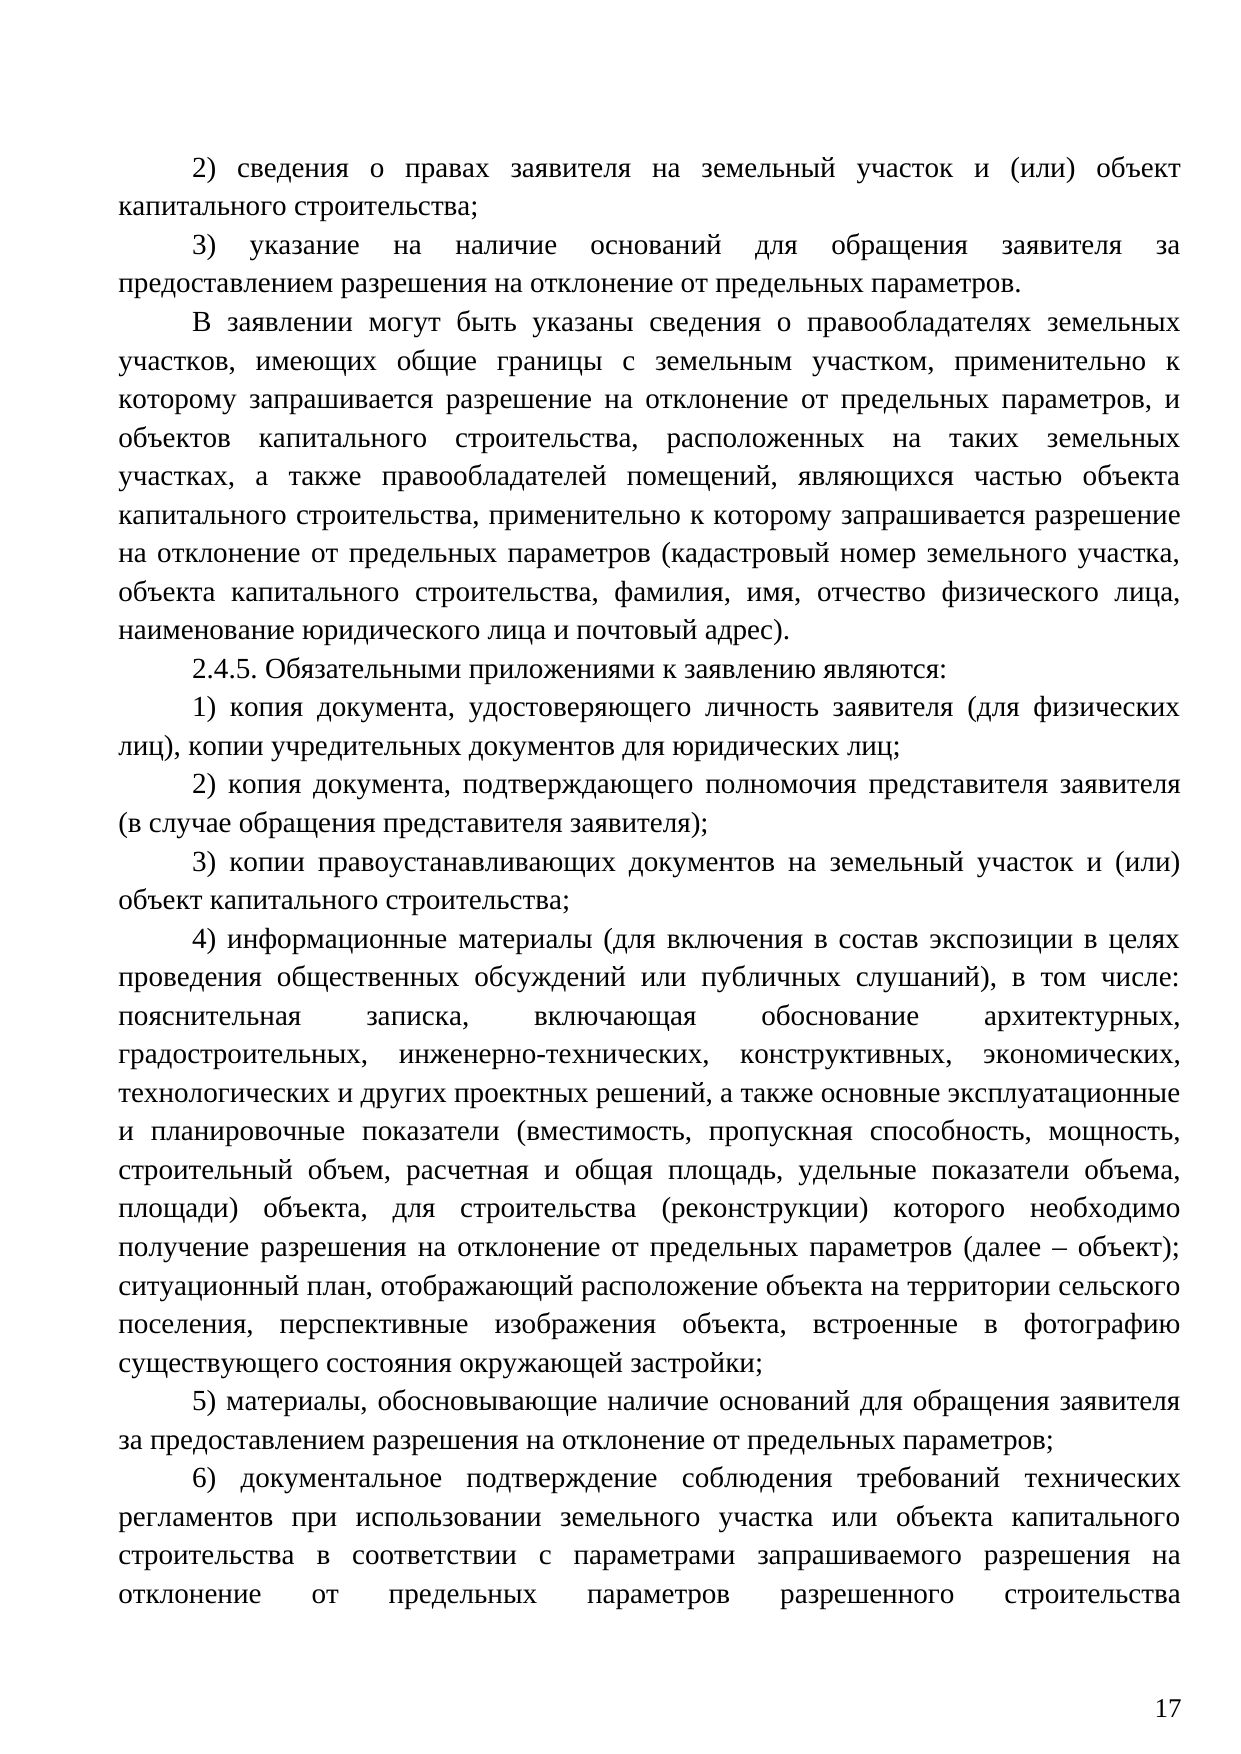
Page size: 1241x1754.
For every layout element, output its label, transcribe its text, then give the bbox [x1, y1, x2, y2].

text 2) копия документа, подтверждающего полномочия представителя заявителя (в случае обращения представителя заявителя); [118, 767, 1181, 839]
text В заявлении могут быть указаны сведения о правообладателях земельных участков, имеющих общие границы с земельным участком, применительно к которому запрашивается разрешение на отклонение от предельных параметров, и объектов капитального строительства, расположенных на таких земельных участках, а также правообладателей помещений, являющихся частью объекта капитального строительства, применительно к которому запрашивается разрешение на отклонение от предельных параметров (кадастровый номер земельного участка, объекта капитального строительства, фамилия, имя, отчество физического лица, наименование юридического лица и почтовый адрес). [118, 304, 1181, 646]
text 5) материалы, обосновывающие наличие оснований для обращения заявителя за предоставлением разрешения на отклонение от предельных параметров; [118, 1383, 1181, 1455]
text 4) информационные материалы (для включения в состав экспозиции в целях проведения общественных обсуждений или публичных слушаний), в том числе: пояснительная записка, включающая обоснование архитектурных, градостроительных, инженерно-технических, конструктивных, экономических, технологических и других проектных решений, а также основные эксплуатационные и планировочные показатели (вместимость, пропускная способность, мощность, строительный объем, расчетная и общая площадь, удельные показатели объема, площади) объекта, для строительства (реконструкции) которого необходимо получение разрешения на отклонение от предельных параметров (далее – объект); ситуационный план, отображающий расположение объекта на территории сельского поселения, перспективные изображения объекта, встроенные в фотографию существующего состояния окружающей застройки; [118, 921, 1181, 1378]
text 2) сведения о правах заявителя на земельный участок и (или) объект капитального строительства; [118, 150, 1181, 222]
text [118, 1460, 1181, 1609]
text 3) копии правоустанавливающих документов на земельный участок и (или) объект капитального строительства; [118, 844, 1181, 916]
text 1) копия документа, удостоверяющего личность заявителя (для физических лиц), копии учредительных документов для юридических лиц; [118, 689, 1181, 762]
text 3) указание на наличие оснований для обращения заявителя за предоставлением разрешения на отклонение от предельных параметров. [118, 227, 1181, 299]
text 2.4.5. Обязательными приложениями к заявлению являются: [118, 651, 1181, 684]
